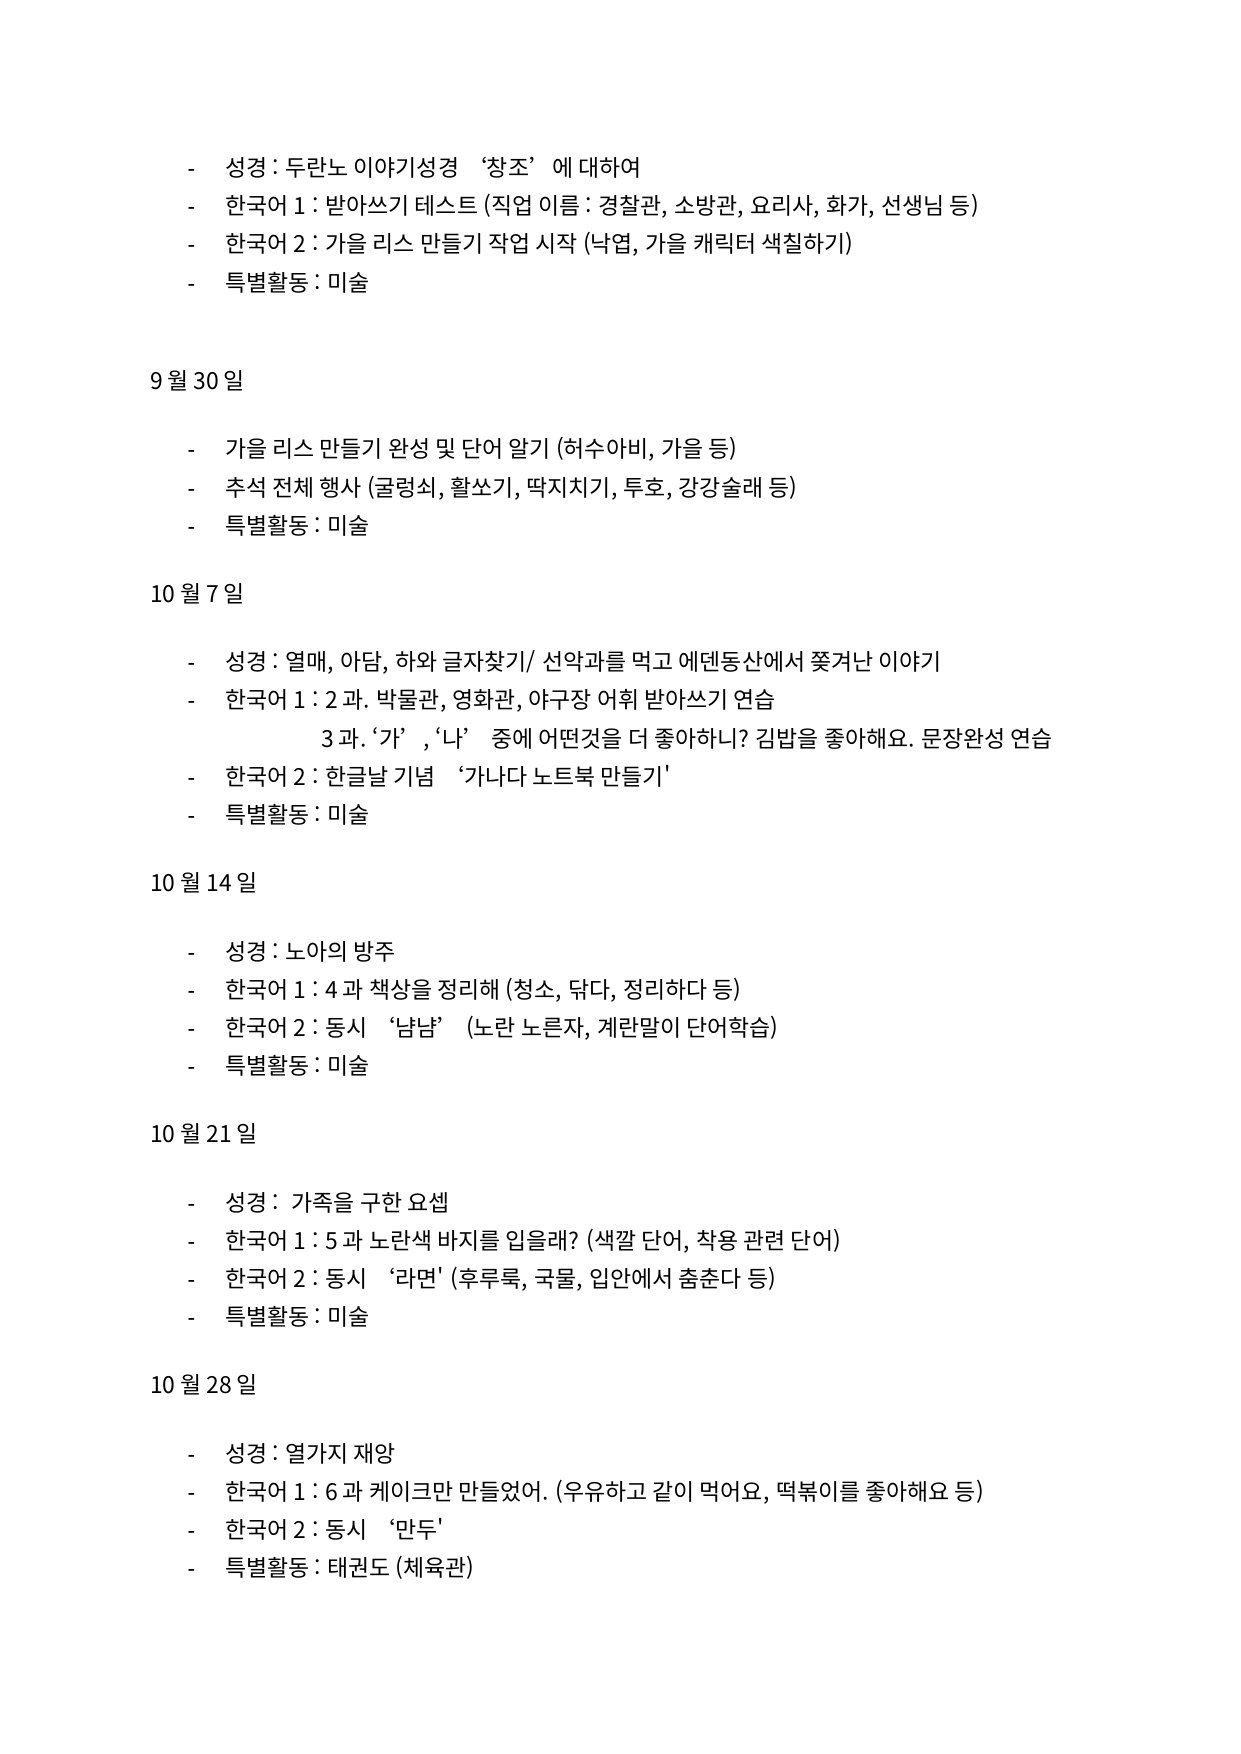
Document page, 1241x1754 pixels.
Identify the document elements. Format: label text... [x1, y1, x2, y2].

list 한국어 1 : 받아쓰기 테스트 (직업 이름 : 경찰관, 소방관, 요리사, 화가, 선생님 등) [187, 188, 1090, 221]
list 한국어 2 : 동시 ‘라면' (후루룩, 국물, 입안에서 춤춘다 등) [187, 1261, 1090, 1294]
list 추석 전체 행사 (굴렁쇠, 활쏘기, 딱지치기, 투호, 강강술래 등) [187, 469, 1090, 503]
list 성경 : 열가지 재앙 [187, 1435, 1090, 1469]
list 특별활동 : 미술 [187, 1299, 1090, 1332]
list 성경 : 두란노 이야기성경 ‘창조’에 대하여 [187, 150, 1090, 183]
text 10월 28일 [150, 1367, 1090, 1400]
text 10월 21일 [150, 1116, 1090, 1149]
list 한국어 1 : 5과 노란색 바지를 입을래? (색깔 단어, 착용 관련 단어) [187, 1222, 1090, 1256]
list 특별활동 : 미술 [187, 507, 1090, 541]
list 한국어 1 : 4과 책상을 정리해 (청소, 닦다, 정리하다 등) [187, 971, 1090, 1005]
list 특별활동 : 미술 [187, 797, 1090, 830]
text 10월 7일 [150, 576, 1090, 609]
list 특별활동 : 미술 [187, 264, 1090, 298]
text 10월 14일 [150, 865, 1090, 898]
list 특별활동 : 미술 [187, 1048, 1090, 1081]
list 한국어 2 : 동시 ‘만두' [187, 1512, 1090, 1545]
list 한국어 1 : 6과 케이크만 만들었어. (우유하고 같이 먹어요, 떡볶이를 좋아해요 등) [187, 1473, 1090, 1507]
list 가을 리스 만들기 완성 및 단어 알기 (허수아비, 가을 등) [187, 431, 1090, 464]
list 성경 : 열매, 아담, 하와 글자찾기/ 선악과를 먹고 에덴동산에서 쫒겨난 이야기 [187, 644, 1090, 677]
list 성경 : 가족을 구한 요셉 [187, 1184, 1090, 1218]
list 성경 : 노아의 방주 [187, 933, 1090, 967]
list 한국어 2 : 동시 ‘냠냠’ (노란 노른자, 계란말이 단어학습) [187, 1009, 1090, 1043]
text 3과. ‘가’, ‘나’ 중에 어떤것을 더 좋아하니? 김밥을 좋아해요. 문장완성 연습 [225, 720, 1090, 754]
list 한국어 2 : 가을 리스 만들기 작업 시작 (낙엽, 가을 캐릭터 색칠하기) [187, 226, 1090, 259]
list 한국어 2 : 한글날 기념 ‘가나다 노트북 만들기' [187, 758, 1090, 792]
list 한국어 1 : 2과. 박물관, 영화관, 야구장 어휘 받아쓰기 연습 [187, 682, 1090, 716]
list 특별활동 : 태권도 (체육관) [187, 1550, 1090, 1583]
text 9월 30일 [150, 363, 1090, 396]
